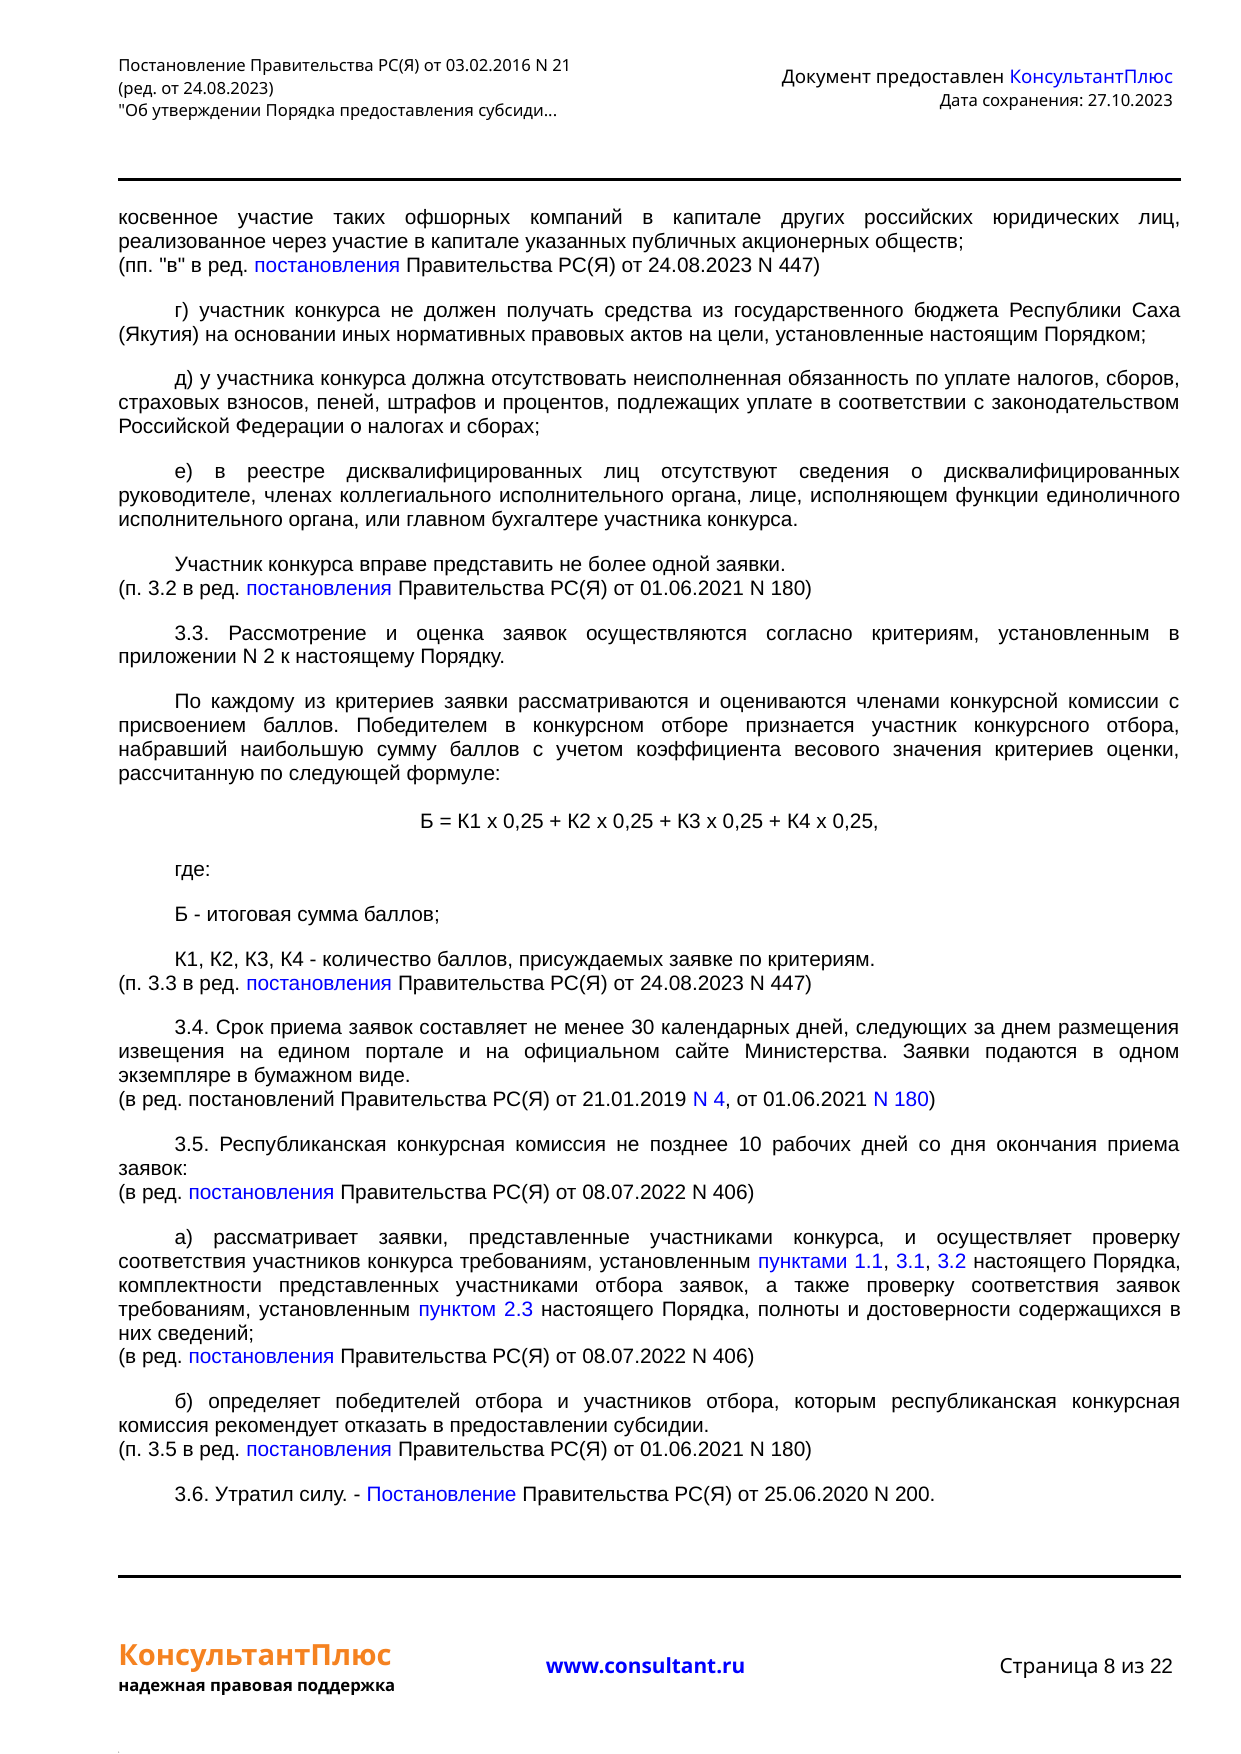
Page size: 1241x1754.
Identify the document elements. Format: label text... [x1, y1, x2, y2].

text По каждому из критериев заявки рассматриваются и оцениваются членами конкурсной комиссии с присвоением баллов. Победителем в конкурсном отборе признается участник конкурсного отбора, набравший наибольшую сумму баллов с учетом коэффициента весового значения критериев оценки, рассчитанную по следующей формуле: [118, 689, 1181, 785]
text 3.5. Республиканская конкурсная комиссия не позднее 10 рабочих дней со дня окончания приема заявок: [118, 1132, 1181, 1180]
text (в ред. постановлений Правительства РС(Я) от 21.01.2019 N 4, от 01.06.2021 N 180) [118, 1087, 1181, 1111]
text Б = К1 х 0,25 + К2 х 0,25 + К3 х 0,25 + К4 х 0,25, [118, 809, 1181, 833]
text е) в реестре дисквалифицированных лиц отсутствуют сведения о дисквалифицированных руководителе, членах коллегиального исполнительного органа, лице, исполняющем функции единоличного исполнительного органа, или главном бухгалтере участника конкурса. [118, 459, 1181, 531]
text К1, К2, К3, К4 - количество баллов, присуждаемых заявке по критериям. [118, 946, 1181, 970]
text а) рассматривает заявки, представленные участниками конкурса, и осуществляет проверку соответствия участников конкурса требованиям, установленным пунктами 1.1, 3.1, 3.2 настоящего Порядка, комплектности представленных участниками отбора заявок, а также проверку соответствия заявок требованиям, установленным пунктом 2.3 настоящего Порядка, полноты и достоверности содержащихся в них сведений; [118, 1224, 1181, 1344]
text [118, 205, 1181, 253]
text 3.6. Утратил силу. - Постановление Правительства РС(Я) от 25.06.2020 N 200. [118, 1482, 1181, 1506]
text где: [118, 857, 1181, 881]
text г) участник конкурса не должен получать средства из государственного бюджета Республики Саха (Якутия) на основании иных нормативных правовых актов на цели, установленные настоящим Порядком; [118, 297, 1181, 345]
text Б - итоговая сумма баллов; [118, 902, 1181, 926]
text (в ред. постановления Правительства РС(Я) от 08.07.2022 N 406) [118, 1344, 1181, 1368]
text (п. 3.2 в ред. постановления Правительства РС(Я) от 01.06.2021 N 180) [118, 576, 1181, 599]
text (пп. "в" в ред. постановления Правительства РС(Я) от 24.08.2023 N 447) [118, 253, 1181, 277]
text 3.4. Срок приема заявок составляет не менее 30 календарных дней, следующих за днем размещения извещения на едином портале и на официальном сайте Министерства. Заявки подаются в одном экземпляре в бумажном виде. [118, 1015, 1181, 1087]
text (п. 3.5 в ред. постановления Правительства РС(Я) от 01.06.2021 N 180) [118, 1437, 1181, 1461]
text б) определяет победителей отбора и участников отбора, которым республиканская конкурсная комиссия рекомендует отказать в предоставлении субсидии. [118, 1389, 1181, 1437]
text (п. 3.3 в ред. постановления Правительства РС(Я) от 24.08.2023 N 447) [118, 970, 1181, 994]
text Участник конкурса вправе представить не более одной заявки. [118, 552, 1181, 576]
text (в ред. постановления Правительства РС(Я) от 08.07.2022 N 406) [118, 1180, 1181, 1204]
text 3.3. Рассмотрение и оценка заявок осуществляются согласно критериям, установленным в приложении N 2 к настоящему Порядку. [118, 620, 1181, 668]
text д) у участника конкурса должна отсутствовать неисполненная обязанность по уплате налогов, сборов, страховых взносов, пеней, штрафов и процентов, подлежащих уплате в соответствии с законодательством Российской Федерации о налогах и сборах; [118, 366, 1181, 438]
